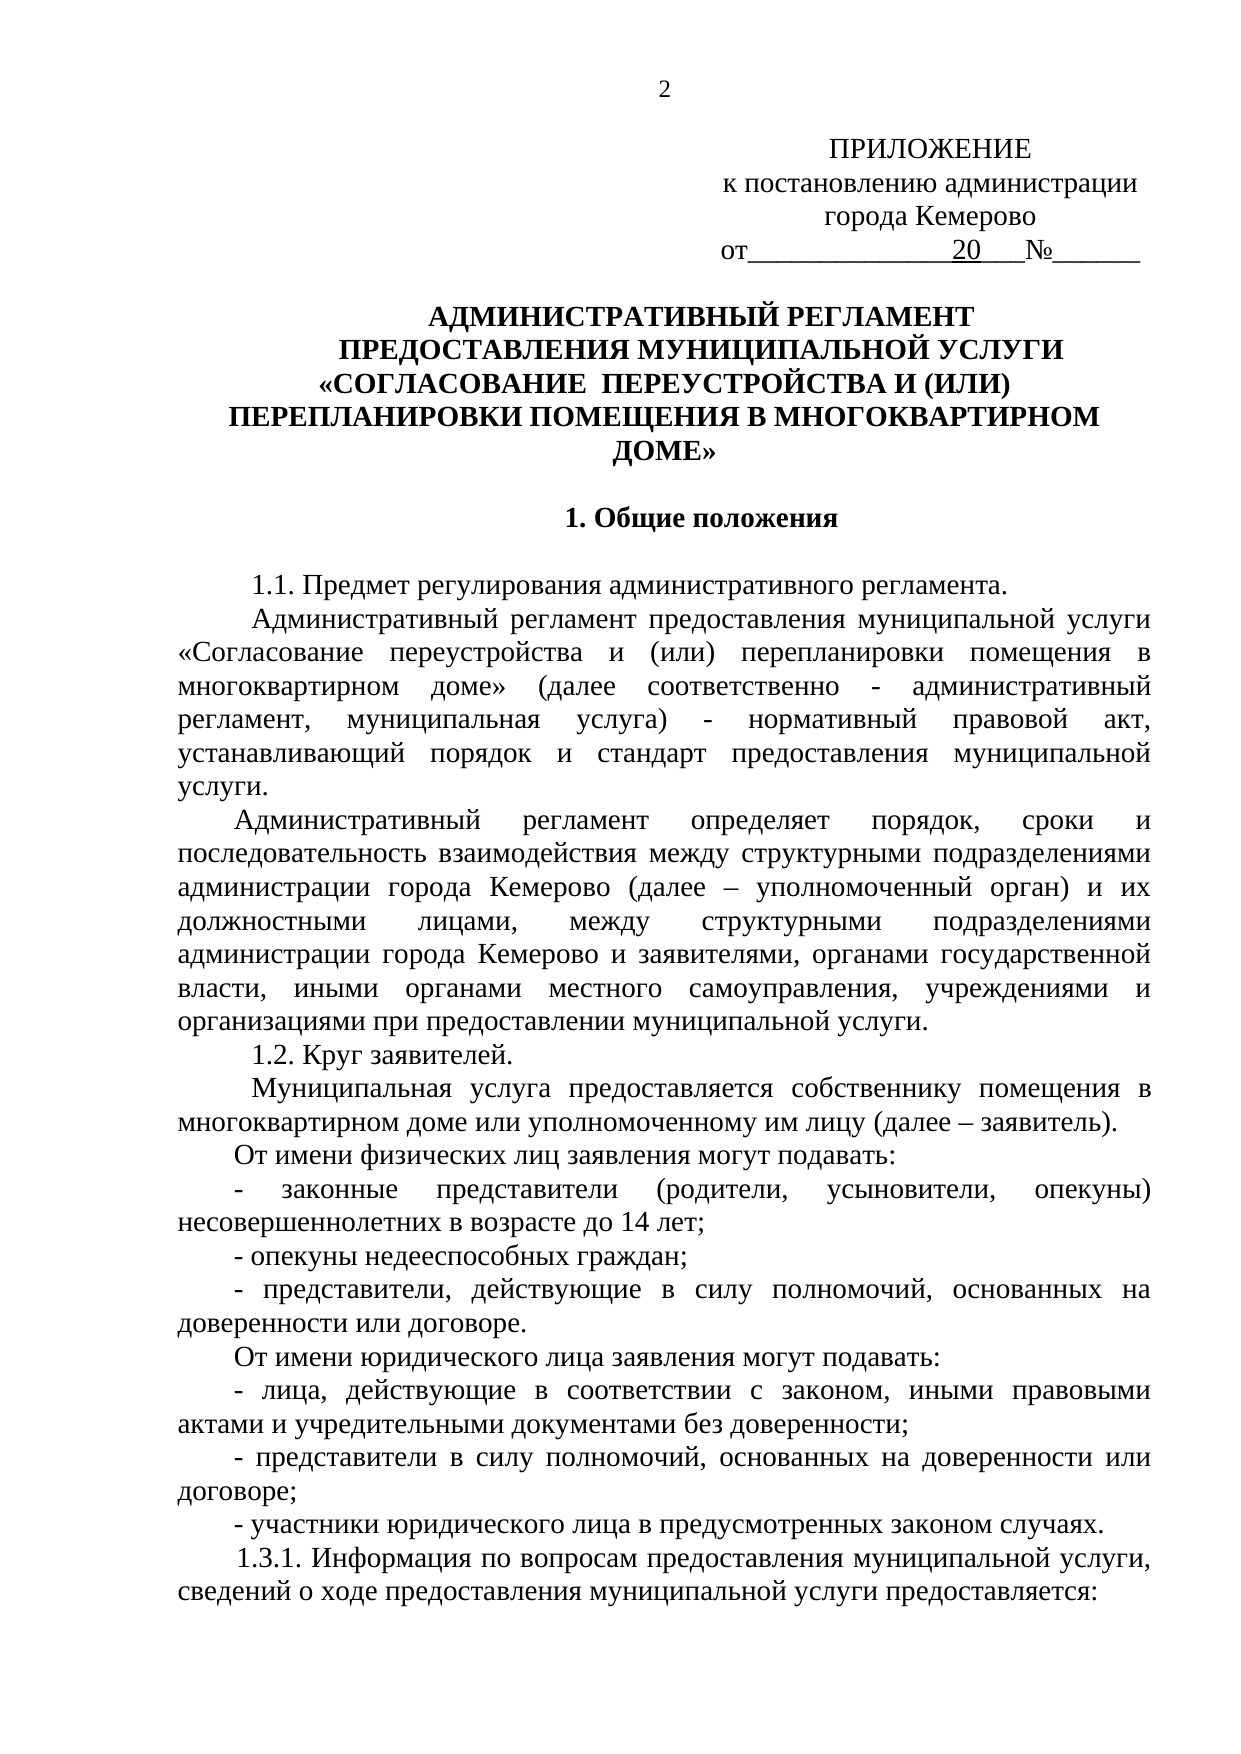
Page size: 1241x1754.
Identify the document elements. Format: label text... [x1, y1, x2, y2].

text 1.2. Круг заявителей. [177, 1037, 1152, 1070]
text Административный регламент определяет порядок, сроки и последовательность взаимодействия между структурными подразделениями администрации города Кемерово (далее – уполномоченный орган) и их должностными лицами, между структурными подразделениями администрации города Кемерово и заявителями, органами государственной власти, иными органами местного самоуправления, учреждениями и организациями при предоставлении муниципальной услуги. [177, 802, 1152, 1037]
text АДМИНИСТРАТИВНЫЙ РЕГЛАМЕНТ [177, 299, 1152, 332]
text 1. Общие положения [177, 500, 1152, 534]
text к постановлению администрации [709, 165, 1152, 198]
text - лица, действующие в соответствии с законом, иными правовыми актами и учредительными документами без доверенности; [177, 1372, 1152, 1439]
text Административный регламент предоставления муниципальной услуги «Согласование переустройства и (или) перепланировки помещения в многоквартирном доме» (далее соответственно - административный регламент, муниципальная услуга) - нормативный правовой акт, устанавливающий порядок и стандарт предоставления муниципальной услуги. [177, 601, 1152, 802]
text от______________20___№______ [709, 232, 1152, 265]
text города Кемерово [709, 198, 1152, 232]
text 1.1. Предмет регулирования административного регламента. [177, 567, 1152, 601]
text - опекуны недееспособных граждан; [177, 1238, 1152, 1272]
text От имени юридического лица заявления могут подавать: [177, 1339, 1152, 1372]
text - законные представители (родители, усыновители, опекуны) несовершеннолетних в возрасте до 14 лет; [177, 1171, 1152, 1238]
text - представители, действующие в силу полномочий, основанных на доверенности или договоре. [177, 1272, 1152, 1339]
text ПРИЛОЖЕНИЕ [709, 131, 1152, 165]
text От имени физических лиц заявления могут подавать: [177, 1137, 1152, 1171]
text - участники юридического лица в предусмотренных законом случаях. [177, 1506, 1152, 1540]
text 1.3.1. Информация по вопросам предоставления муниципальной услуги, сведений о ходе предоставления муниципальной услуги предоставляется: [177, 1540, 1152, 1607]
text Муниципальная услуга предоставляется собственнику помещения в многоквартирном доме или уполномоченному им лицу (далее – заявитель). [177, 1070, 1152, 1137]
text - представители в силу полномочий, основанных на доверенности или договоре; [177, 1439, 1152, 1506]
text ПРЕДОСТАВЛЕНИЯ МУНИЦИПАЛЬНОЙ УСЛУГИ «СОГЛАСОВАНИЕ ПЕРЕУСТРОЙСТВА И (ИЛИ) ПЕРЕПЛАНИРОВКИ ПОМЕЩЕНИЯ В МНОГОКВАРТИРНОМ ДОМЕ» [177, 332, 1152, 467]
